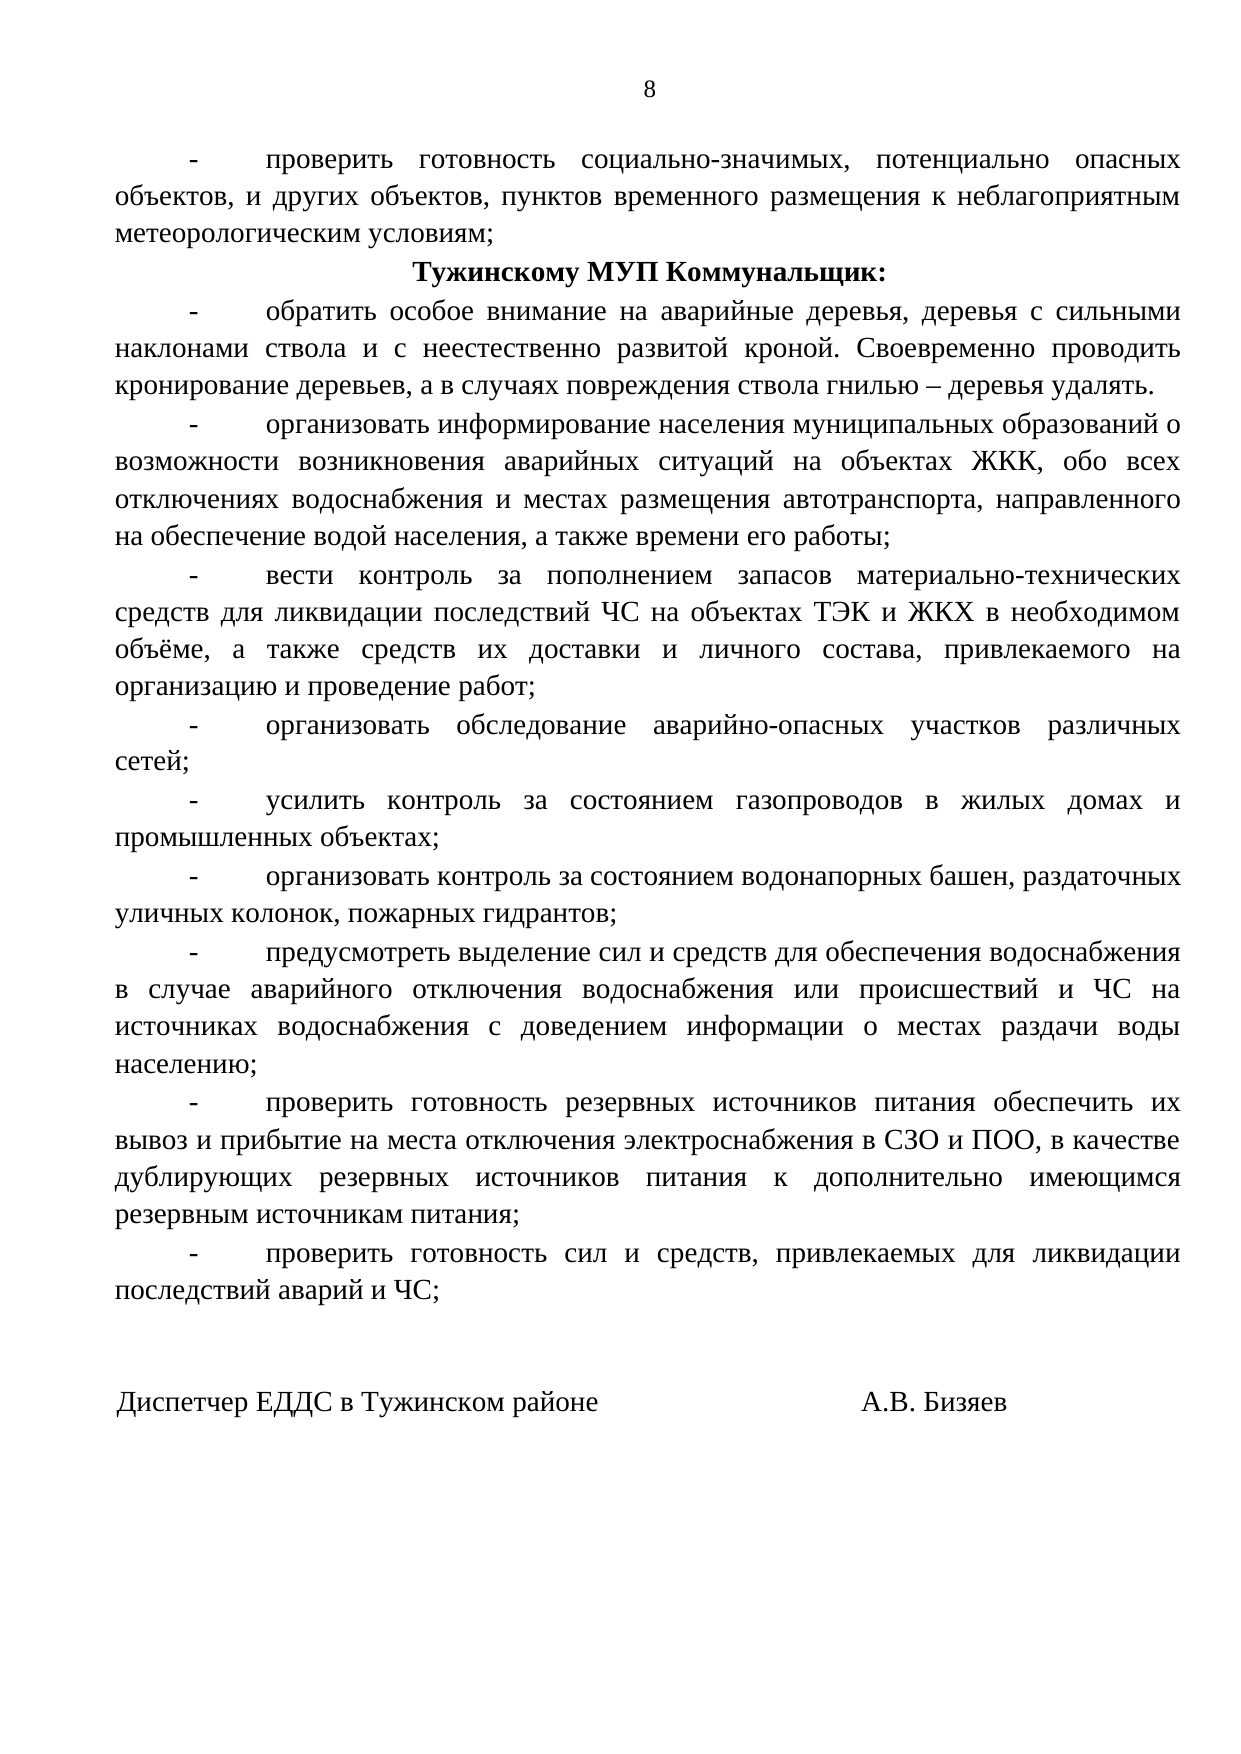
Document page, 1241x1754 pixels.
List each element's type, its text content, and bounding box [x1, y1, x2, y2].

text Диспетчер ЕДДС в Тужинском районе А.В. Бизяев [116, 1384, 1200, 1417]
list проверить готовность резервных источников питания обеспечить их вывоз и прибытие на места отключения электроснабжения в СЗО и ПОО, в качестве дублирующих резервных источников питания к дополнительно имеющимся резервным источникам питания; [114, 1084, 1182, 1230]
list вести контроль за пополнением запасов материально-технических средств для ликвидации последствий ЧС на объектах ТЭК и ЖКХ в необходимом объёме, а также средств их доставки и личного состава, привлекаемого на организацию и проведение работ; [114, 557, 1182, 702]
list организовать контроль за состоянием водонапорных башен, раздаточных уличных колонок, пожарных гидрантов; [114, 858, 1182, 929]
list проверить готовность сил и средств, привлекаемых для ликвидации последствий аварий и ЧС; [114, 1235, 1182, 1306]
list организовать информирование населения муниципальных образований о возможности возникновения аварийных ситуаций на объектах ЖКК, обо всех отключениях водоснабжения и местах размещения автотранспорта, направленного на обеспечение водой населения, а также времени его работы; [114, 406, 1182, 551]
text Тужинскому МУП Коммунальщик: [118, 254, 1181, 288]
list предусмотреть выделение сил и средств для обеспечения водоснабжения в случае аварийного отключения водоснабжения или происшествий и ЧС на источниках водоснабжения с доведением информации о местах раздачи воды населению; [114, 934, 1182, 1079]
list усилить контроль за состоянием газопроводов в жилых домах и промышленных объектах; [114, 782, 1182, 853]
list проверить готовность социально-значимых, потенциально опасных объектов, и других объектов, пунктов временного размещения к неблагоприятным метеорологическим условиям; [114, 141, 1182, 249]
list организовать обследование аварийно-опасных участков различных сетей; [114, 707, 1182, 777]
list обратить особое внимание на аварийные деревья, деревья с сильными наклонами ствола и с неестественно развитой кроной. Своевременно проводить кронирование деревьев, а в случаях повреждения ствола гнилью – деревья удалять. [114, 293, 1182, 401]
